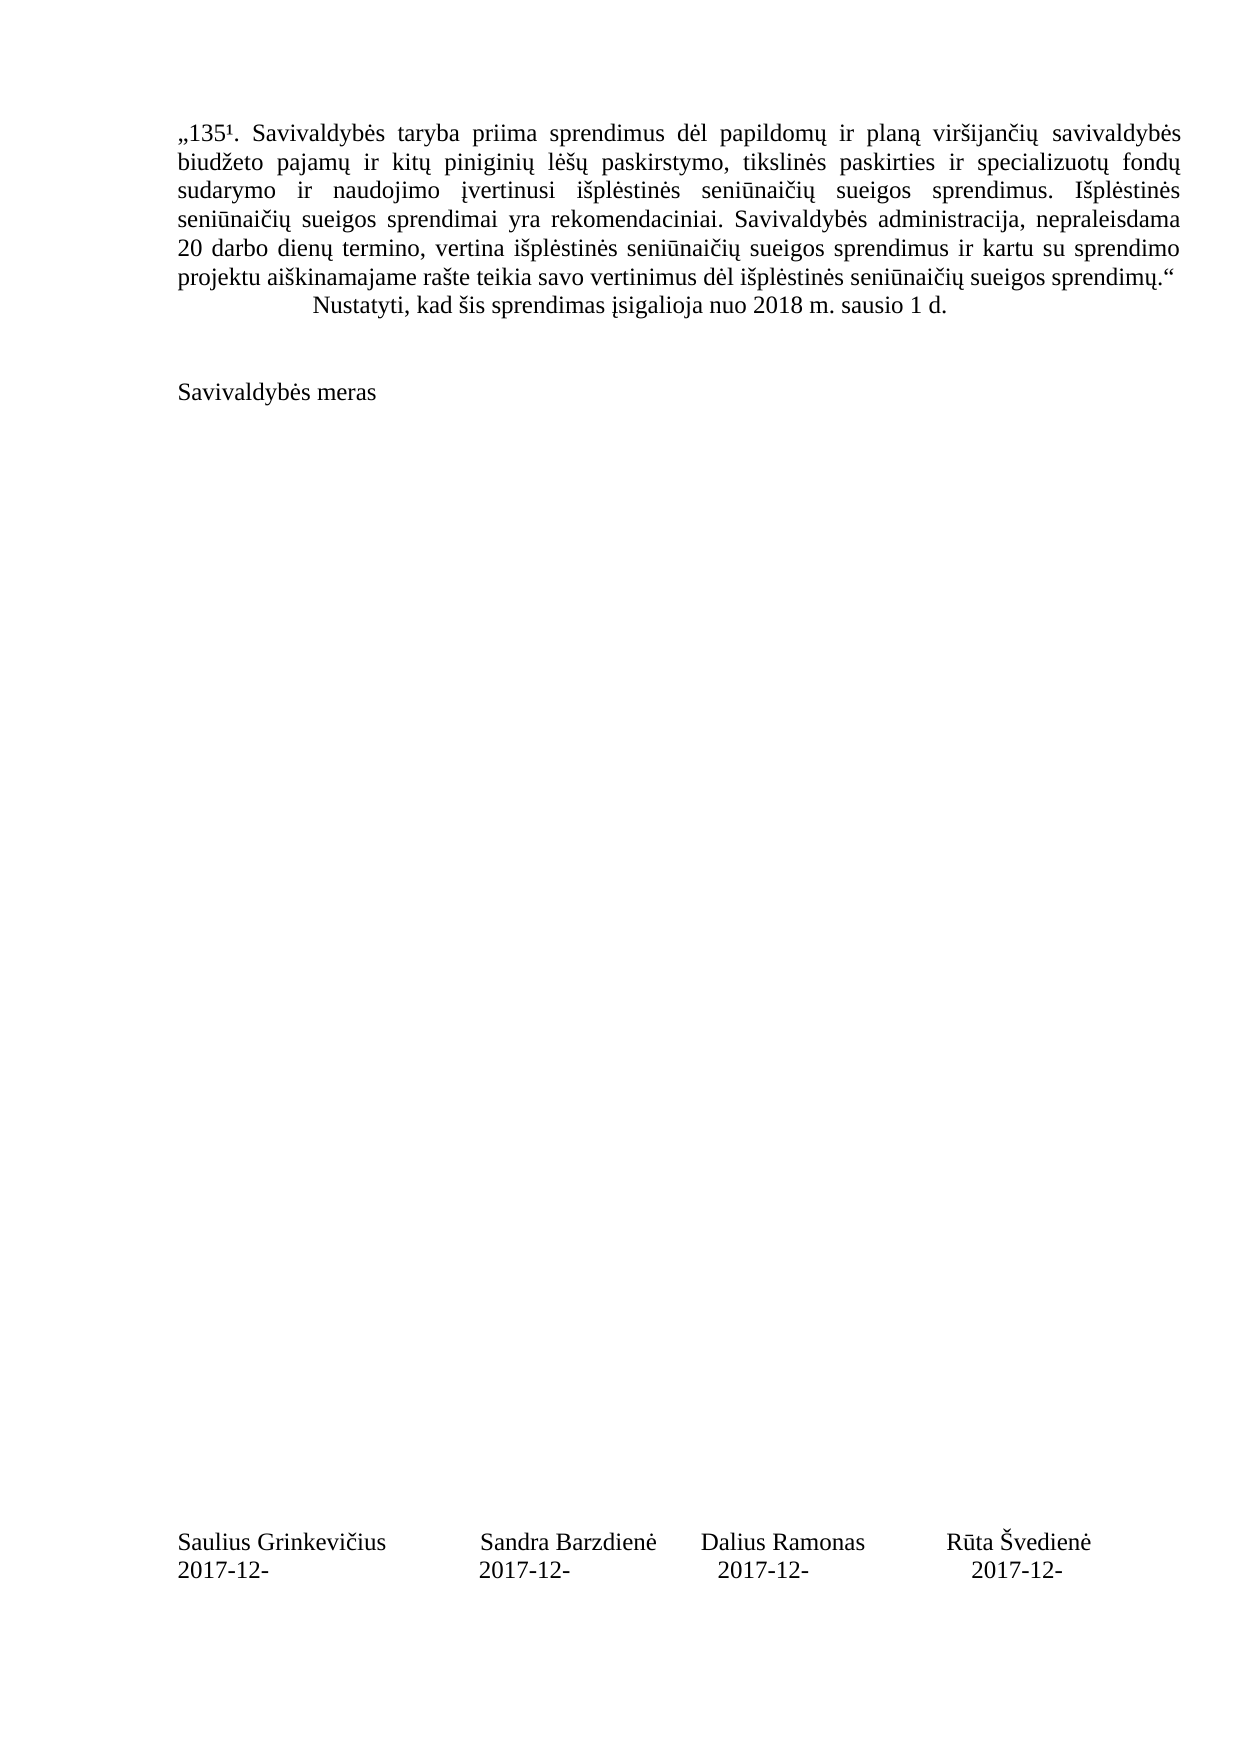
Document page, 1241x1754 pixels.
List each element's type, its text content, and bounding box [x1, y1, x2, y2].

text Nustatyti, kad šis sprendimas įsigalioja nuo 2018 m. sausio 1 d. [177, 291, 1181, 319]
text 2017-12- 2017-12- 2017-12- 2017-12- [177, 1556, 1181, 1584]
text Savivaldybės meras [177, 377, 1181, 406]
text „135¹. Savivaldybės taryba priima sprendimus dėl papildomų ir planą viršijančių savivaldybės biudžeto pajamų ir kitų piniginių lėšų paskirstymo, tikslinės paskirties ir specializuotų fondų sudarymo ir naudojimo įvertinusi išplėstinės seniūnaičių sueigos sprendimus. Išplėstinės seniūnaičių sueigos sprendimai yra rekomendaciniai. Savivaldybės administracija, nepraleisdama 20 darbo dienų termino, vertina išplėstinės seniūnaičių sueigos sprendimus ir kartu su sprendimo projektu aiškinamajame rašte teikia savo vertinimus dėl išplėstinės seniūnaičių sueigos sprendimų.“ [177, 118, 1181, 291]
text Saulius Grinkevičius Sandra Barzdienė Dalius Ramonas Rūta Švedienė [177, 1527, 1181, 1556]
